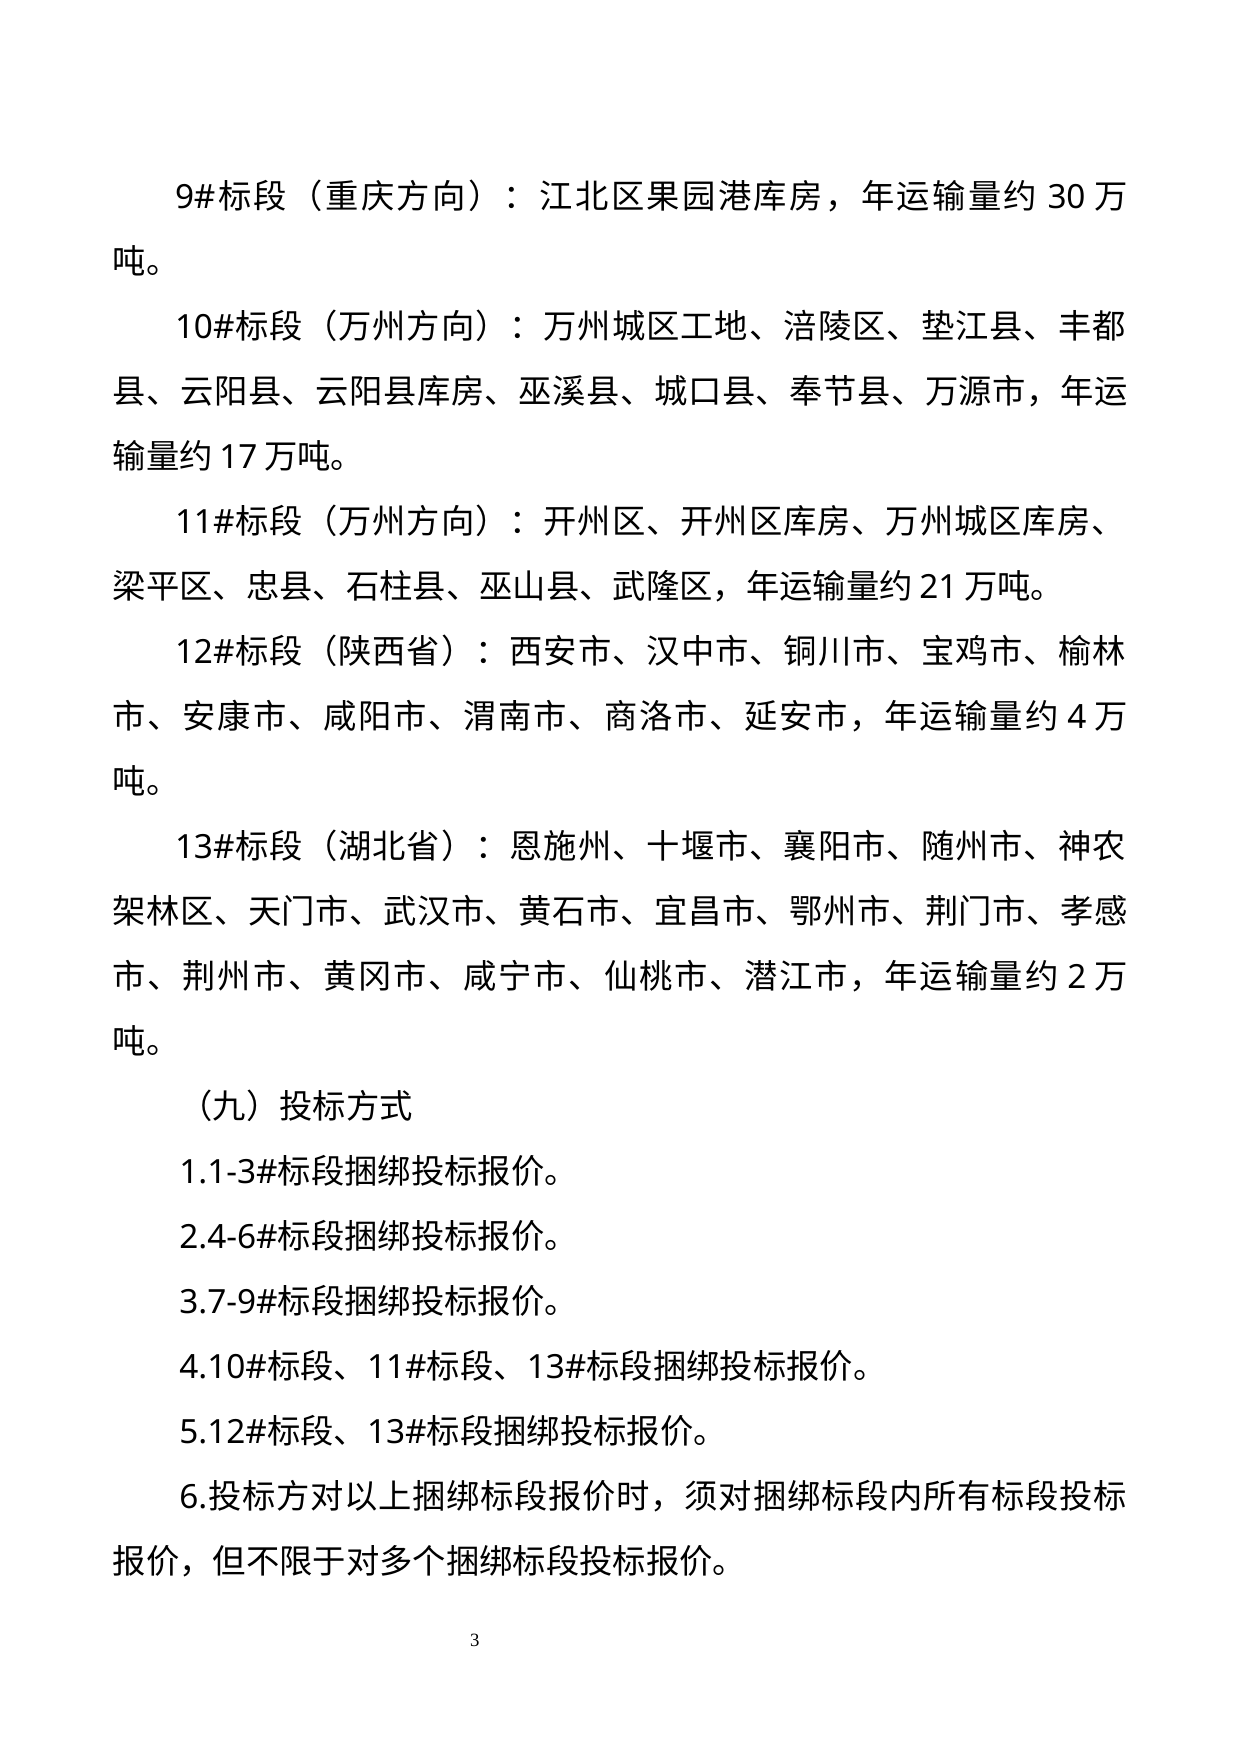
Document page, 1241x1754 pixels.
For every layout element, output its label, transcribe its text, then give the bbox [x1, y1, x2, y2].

text 9#标段（重庆方向）：江北区果园港库房，年运输量约30万吨。 [112, 162, 1128, 292]
text 4.10#标段、11#标段、13#标段捆绑投标报价。 [112, 1332, 1128, 1397]
text 11#标段（万州方向）：开州区、开州区库房、万州城区库房、梁平区、忠县、石柱县、巫山县、武隆区，年运输量约21万吨。 [112, 487, 1128, 617]
text 5.12#标段、13#标段捆绑投标报价。 [112, 1397, 1128, 1462]
text 12#标段（陕西省）：西安市、汉中市、铜川市、宝鸡市、榆林市、安康市、咸阳市、渭南市、商洛市、延安市，年运输量约4万吨。 [112, 617, 1128, 812]
text 10#标段（万州方向）：万州城区工地、涪陵区、垫江县、丰都县、云阳县、云阳县库房、巫溪县、城口县、奉节县、万源市，年运输量约17万吨。 [112, 292, 1128, 487]
text 3.7-9#标段捆绑投标报价。 [112, 1267, 1128, 1332]
text （九）投标方式 [112, 1072, 1128, 1137]
text 6.投标方对以上捆绑标段报价时，须对捆绑标段内所有标段投标报价，但不限于对多个捆绑标段投标报价。 [112, 1462, 1128, 1592]
text 1.1-3#标段捆绑投标报价。 [112, 1137, 1128, 1202]
text 13#标段（湖北省）：恩施州、十堰市、襄阳市、随州市、神农架林区、天门市、武汉市、黄石市、宜昌市、鄂州市、荆门市、孝感市、荆州市、黄冈市、咸宁市、仙桃市、潜江市，年运输量约2万吨。 [112, 812, 1128, 1072]
text 2.4-6#标段捆绑投标报价。 [112, 1202, 1128, 1267]
